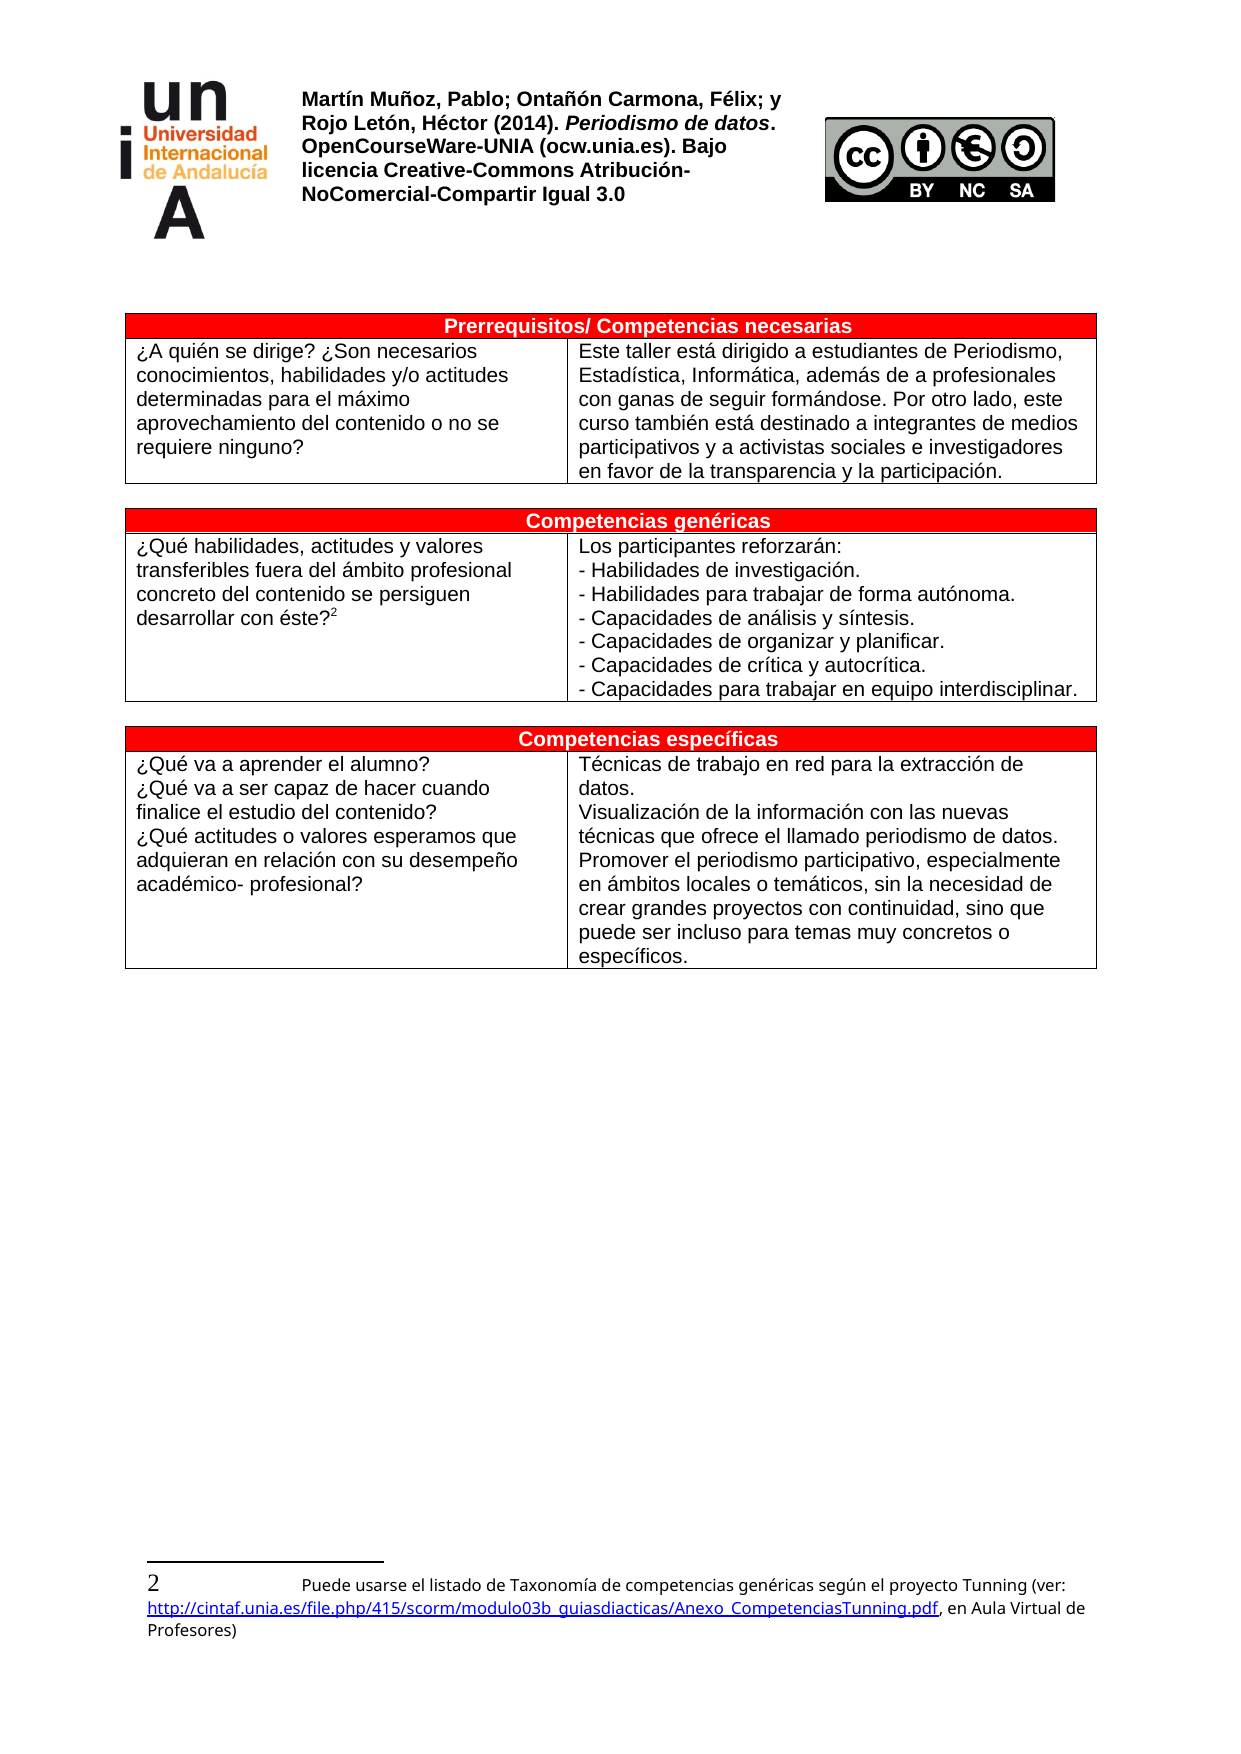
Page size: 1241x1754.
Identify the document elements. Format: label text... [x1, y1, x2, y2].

table_cell ¿Qué va a aprender el alumno? ¿Qué va a ser capaz de hacer cuando finalice el estudio del contenido? ¿Qué actitudes o valores esperamos que adquieran en relación con su desempeño académico- profesional? [126, 752, 567, 968]
table_cell Los participantes reforzarán: - Habilidades de investigación. - Habilidades para trabajar de forma autónoma. - Capacidades de análisis y síntesis. - Capacidades de organizar y planificar. - Capacidades de crítica y autocrítica. - Capacidades para trabajar en equipo interdisciplinar. [568, 534, 1096, 701]
table_header Competencias genéricas [126, 509, 1096, 532]
table_cell ¿A quién se dirige? ¿Son necesarios conocimientos, habilidades y/o actitudes determinadas para el máximo aprovechamiento del contenido o no se requiere ninguno? [126, 339, 567, 482]
table_cell ¿Qué habilidades, actitudes y valores transferibles fuera del ámbito profesional concreto del contenido se persiguen desarrollar con éste? [126, 534, 567, 701]
table_cell Técnicas de trabajo en red para la extracción de datos. Visualización de la información con las nuevas técnicas que ofrece el llamado periodismo de datos. Promover el periodismo participativo, especialmente en ámbitos locales o temáticos, sin la necesidad de crear grandes proyectos con continuidad, sino que puede ser incluso para temas muy concretos o específicos. [568, 752, 1096, 968]
table_cell Este taller está dirigido a estudiantes de Periodismo, Estadística, Informática, además de a profesionales con ganas de seguir formándose. Por otro lado, este curso también está destinado a integrantes de medios participativos y a activistas sociales e investigadores en favor de la transparencia y la participación. [568, 339, 1096, 482]
table_header Competencias específicas [126, 727, 1096, 751]
table_header Prerrequisitos/ Competencias necesarias [126, 314, 1096, 338]
picture [117, 77, 272, 242]
